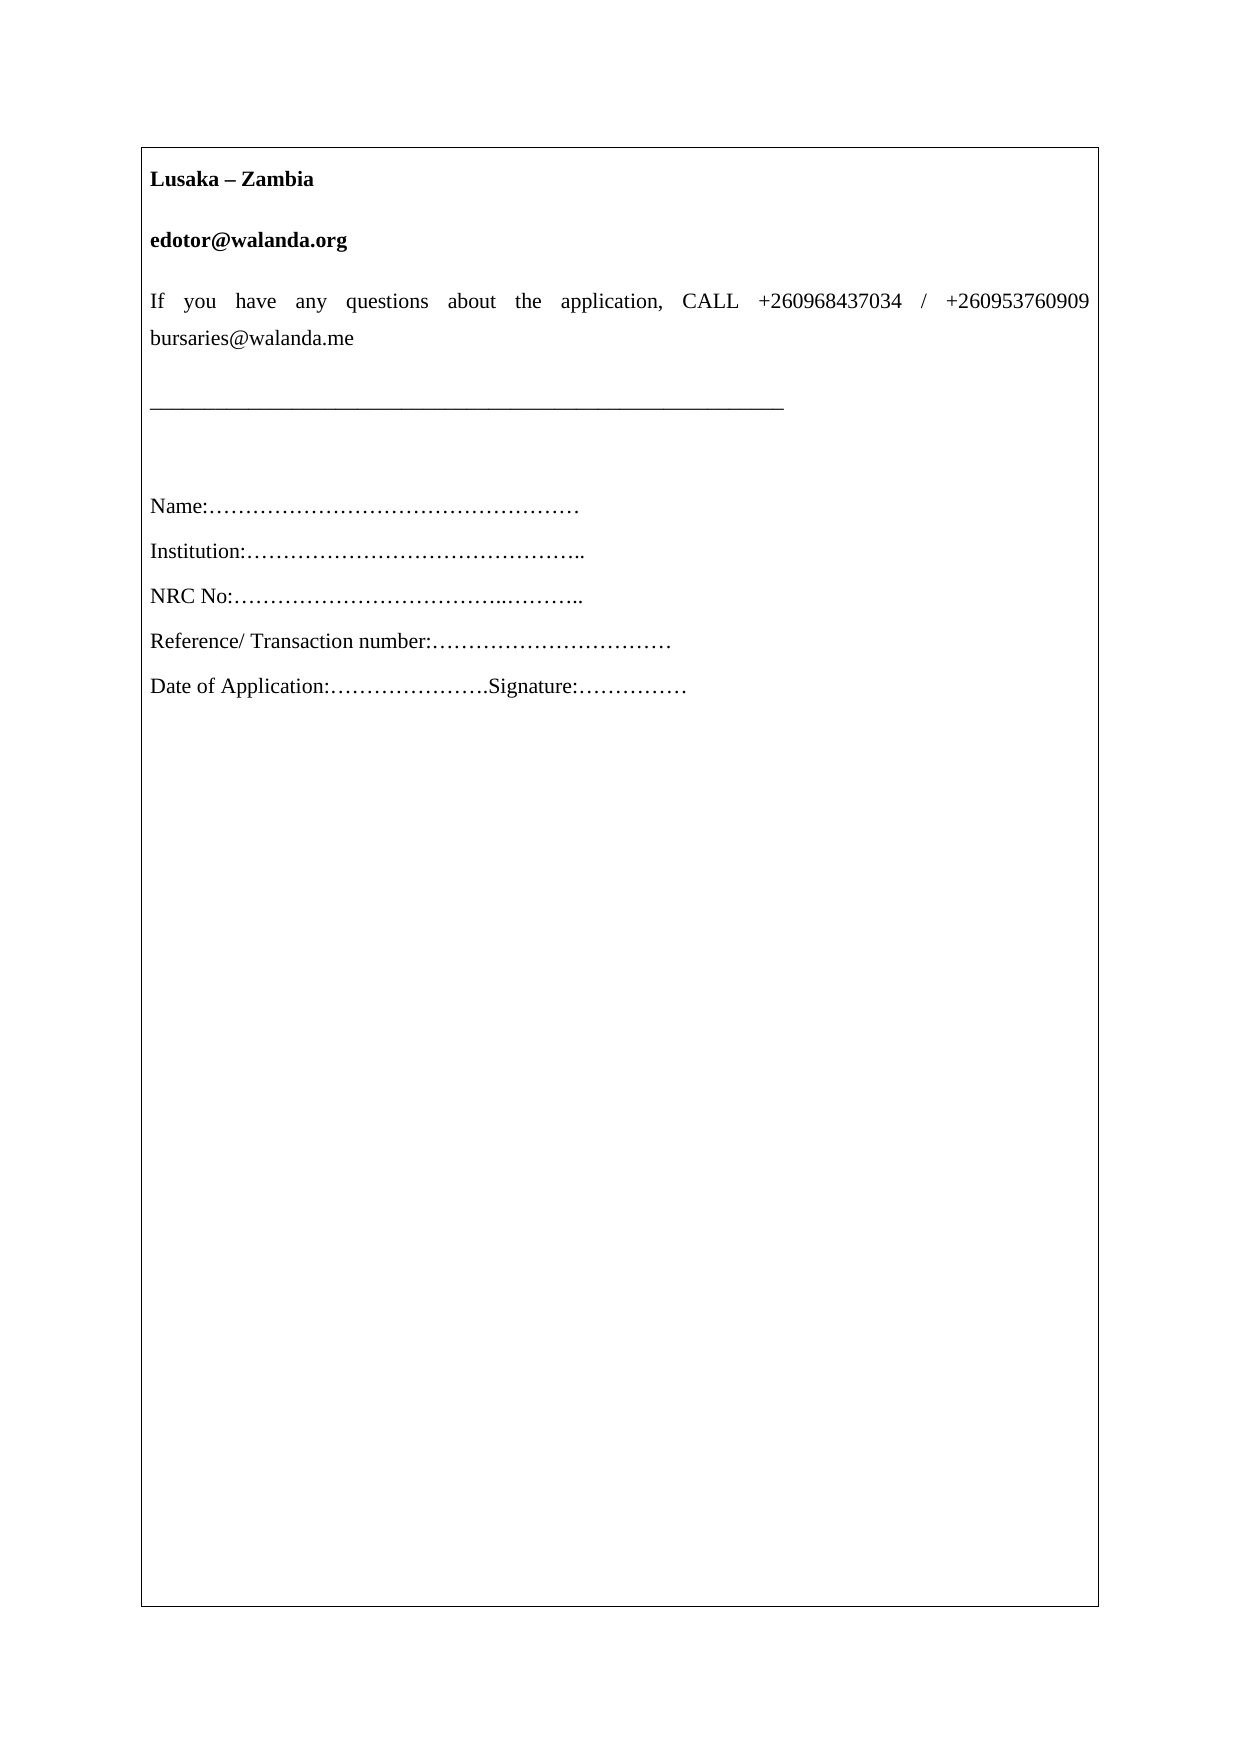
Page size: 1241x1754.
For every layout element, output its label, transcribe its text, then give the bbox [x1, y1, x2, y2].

text Name:…………………………………………… [150, 489, 1090, 522]
text NRC No:………………………………..……….. [150, 579, 1090, 612]
text edotor@walanda.org [150, 223, 1090, 256]
text If you have any questions about the application, CALL +260968437034 / +260953760909 bursaries@walanda.me [150, 284, 1090, 354]
text __________________________________________________________ [150, 383, 1090, 416]
text Date of Application:………………….Signature:…………… [150, 670, 1090, 702]
text Reference/ Transaction number:…………………………… [150, 625, 1090, 657]
text Institution:……………………………………….. [150, 534, 1090, 567]
text Lusaka – Zambia [150, 162, 1090, 194]
